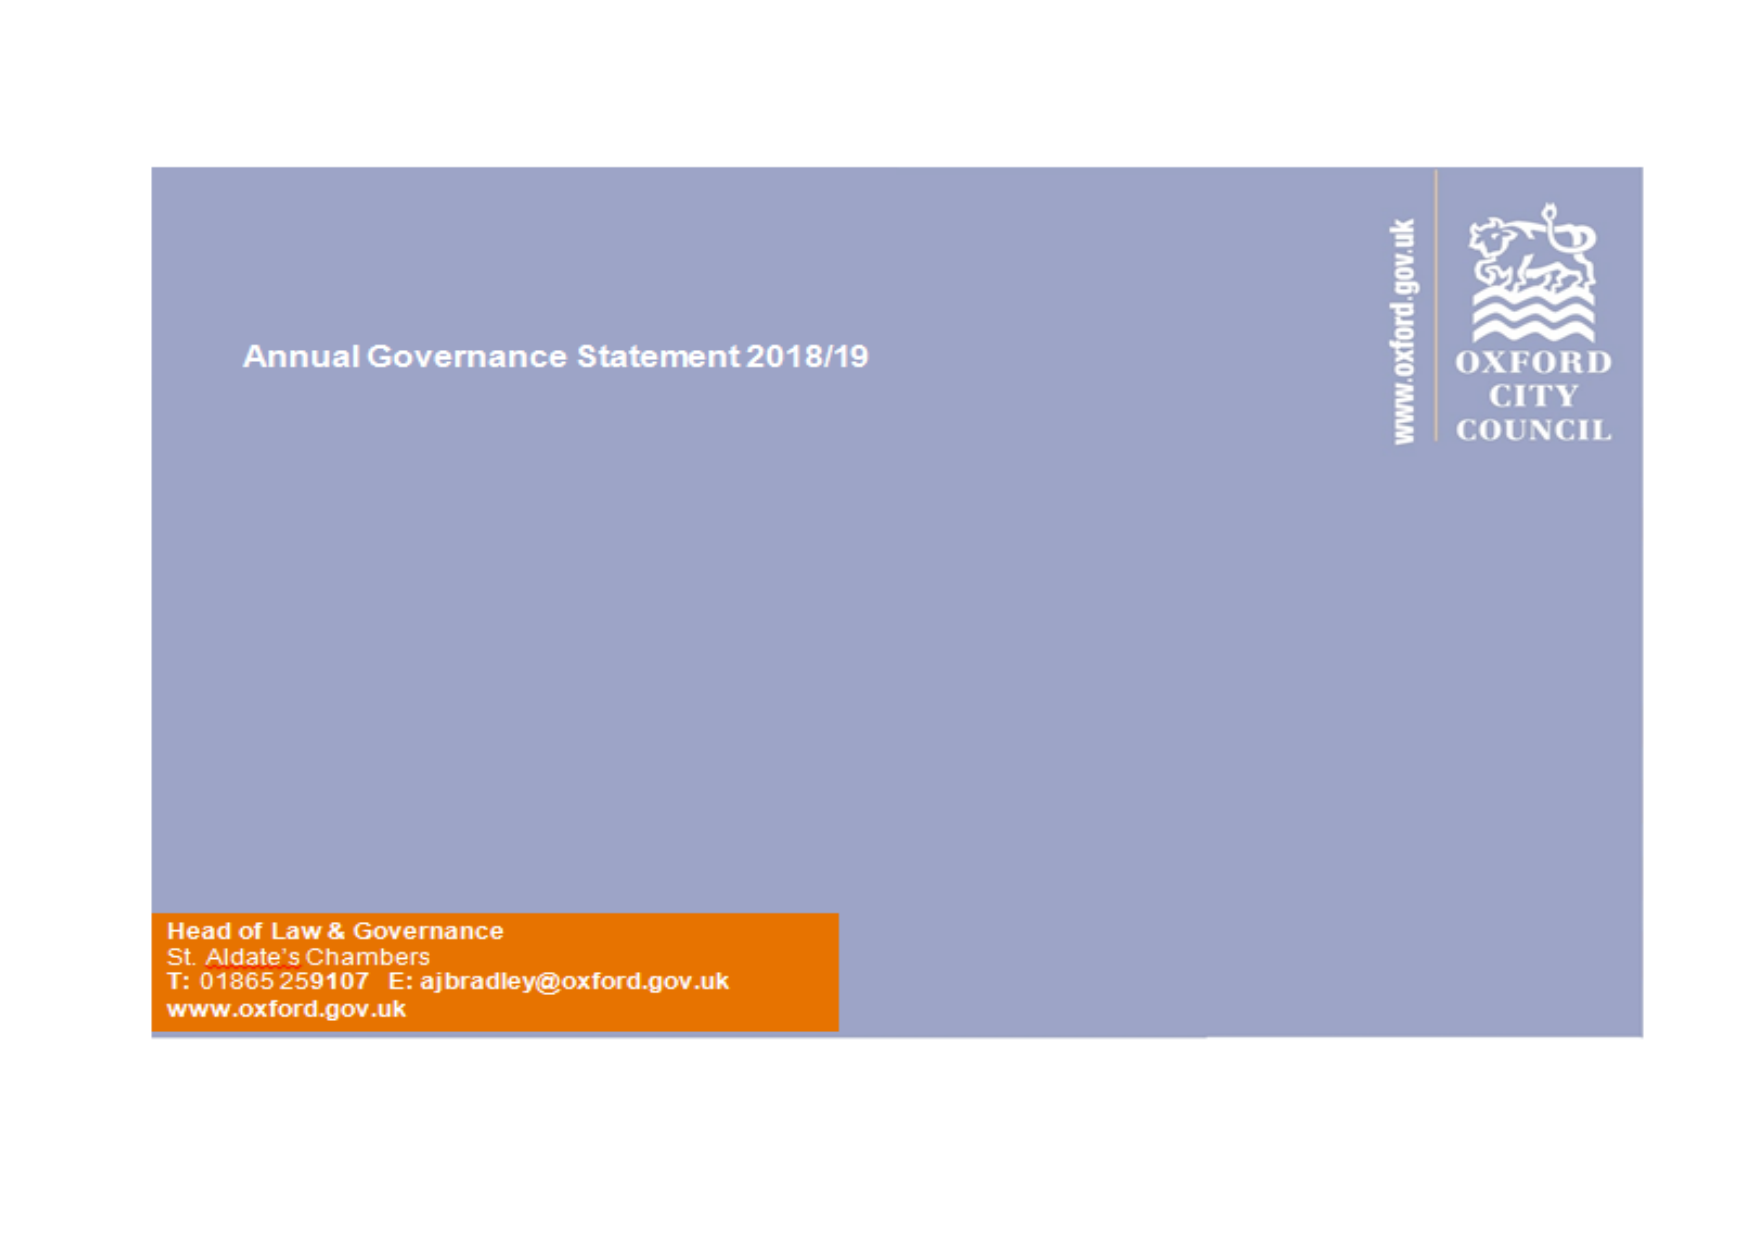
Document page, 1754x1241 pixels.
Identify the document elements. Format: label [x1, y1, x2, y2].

picture [150, 162, 1646, 1045]
